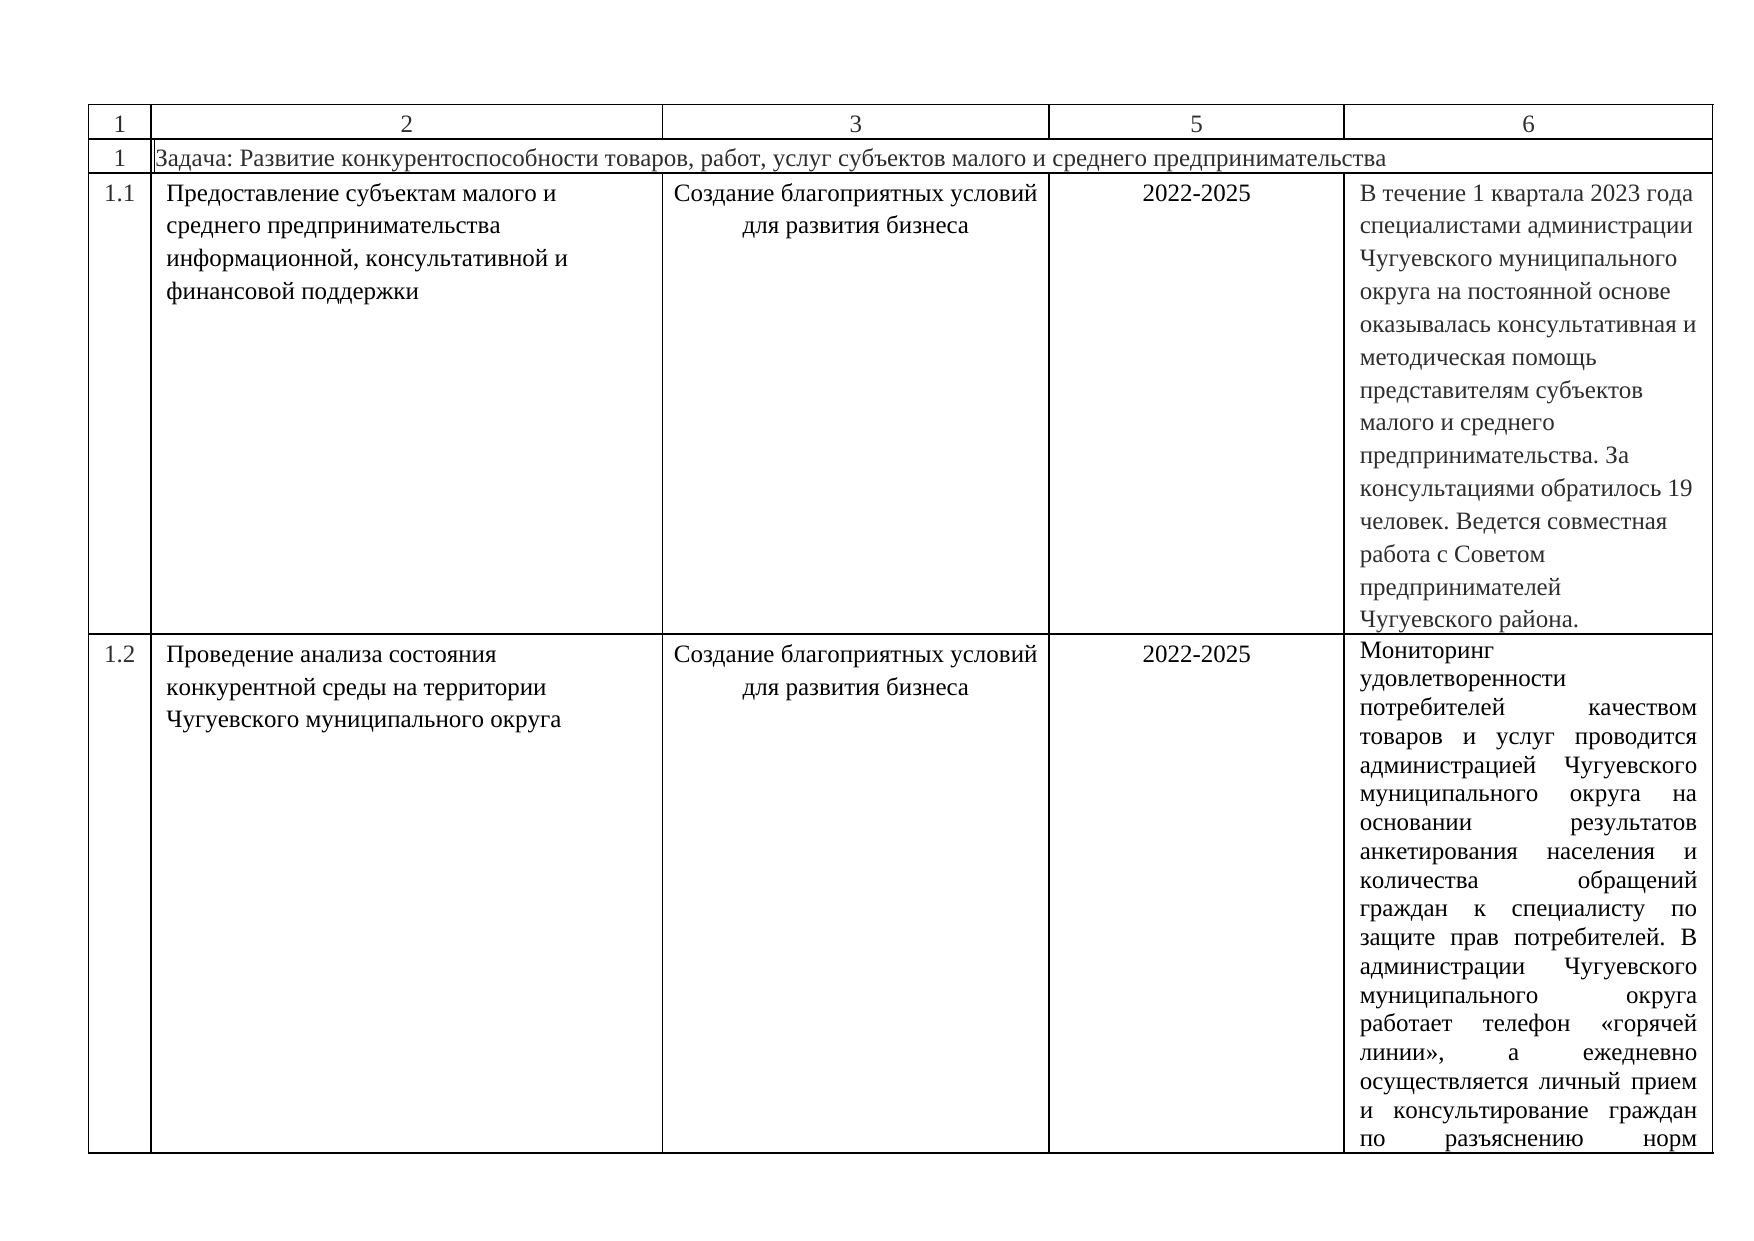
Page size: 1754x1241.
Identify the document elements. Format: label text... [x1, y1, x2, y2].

table_cell 2022-2025 [1050, 635, 1343, 1152]
table_cell 1 [89, 105, 150, 138]
table_cell 5 [1050, 105, 1343, 138]
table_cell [663, 635, 1048, 1152]
table_cell В течение 1 квартала 2023 года специалистами администрации Чугуевского муниципального округа на постоянной основе оказывалась консультативная и методическая помощь представителям субъектов малого и среднего предпринимательства. За консультациями обратилось 19 человек. Ведется совместная работа с Советом предпринимателей Чугуевского района. [1345, 174, 1712, 633]
table_cell 1.1 [89, 174, 150, 633]
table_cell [152, 635, 662, 1152]
table_cell Задача: Развитие конкурентоспособности товаров, работ, услуг субъектов малого и среднего предпринимательства [155, 140, 1712, 172]
table_cell Предоставление субъектам малого и среднего предпринимательства информационной, консультативной и финансовой поддержки [152, 174, 662, 633]
table_cell 2022-2025 [1050, 174, 1343, 633]
table_cell 2 [152, 105, 662, 138]
table_cell 6 [1345, 105, 1712, 138]
table_cell 1 [89, 140, 150, 172]
table_cell 3 [663, 105, 1048, 138]
table_cell Создание благоприятных условий для развития бизнеса [663, 174, 1048, 633]
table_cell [1345, 635, 1712, 1152]
table_cell 1.2 [89, 635, 150, 1152]
